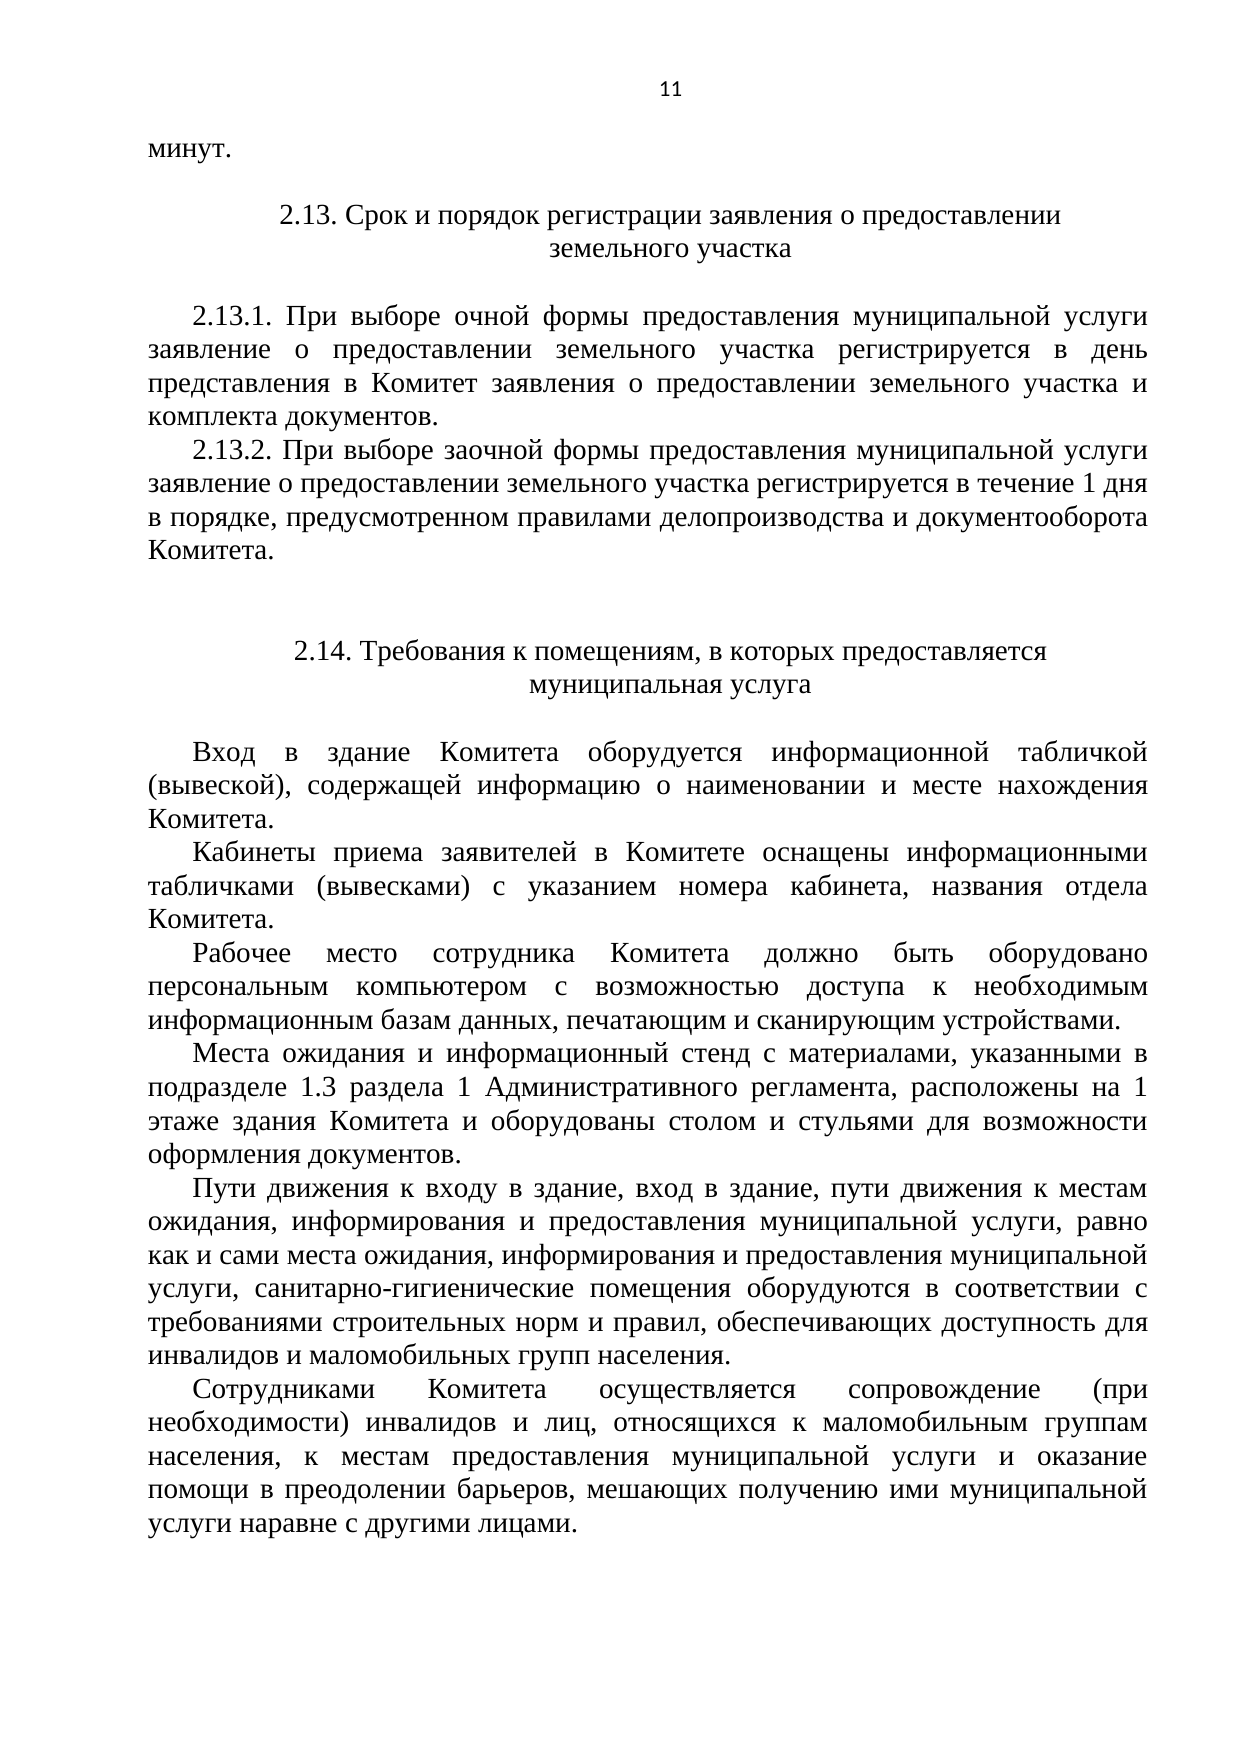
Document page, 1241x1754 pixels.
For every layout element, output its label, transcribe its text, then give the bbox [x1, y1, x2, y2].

text 2.13. Срок и порядок регистрации заявления о предоставлении [148, 197, 1149, 231]
text Пути движения к входу в здание, вход в здание, пути движения к местам ожидания, информирования и предоставления муниципальной услуги, равно как и сами места ожидания, информирования и предоставления муниципальной услуги, санитарно-гигиенические помещения оборудуются в соответствии с требованиями строительных норм и правил, обеспечивающих доступность для инвалидов и маломобильных групп населения. [148, 1170, 1149, 1371]
text муниципальная услуга [148, 667, 1149, 700]
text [148, 130, 1149, 163]
text земельного участка [148, 231, 1149, 264]
text 2.13.1. При выборе очной формы предоставления муниципальной услуги заявление о предоставлении земельного участка регистрируется в день представления в Комитет заявления о предоставлении земельного участка и комплекта документов. [148, 298, 1149, 432]
text Кабинеты приема заявителей в Комитете оснащены информационными табличками (вывесками) с указанием номера кабинета, названия отдела Комитета. [148, 834, 1149, 935]
text 2.13.2. При выборе заочной формы предоставления муниципальной услуги заявление о предоставлении земельного участка регистрируется в течение 1 дня в порядке, предусмотренном правилами делопроизводства и документооборота Комитета. [148, 432, 1149, 566]
text Сотрудниками Комитета осуществляется сопровождение (при необходимости) инвалидов и лиц, относящихся к маломобильным группам населения, к местам предоставления муниципальной услуги и оказание помощи в преодолении барьеров, мешающих получению ими муниципальной услуги наравне с другими лицами. [148, 1371, 1149, 1539]
text Рабочее место сотрудника Комитета должно быть оборудовано персональным компьютером с возможностью доступа к необходимым информационным базам данных, печатающим и сканирующим устройствами. [148, 935, 1149, 1036]
text 2.14. Требования к помещениям, в которых предоставляется [148, 633, 1149, 667]
text Вход в здание Комитета оборудуется информационной табличкой (вывеской), содержащей информацию о наименовании и месте нахождения Комитета. [148, 734, 1149, 834]
text Места ожидания и информационный стенд с материалами, указанными в подразделе 1.3 раздела 1 Административного регламента, расположены на 1 этаже здания Комитета и оборудованы столом и стульями для возможности оформления документов. [148, 1036, 1149, 1170]
